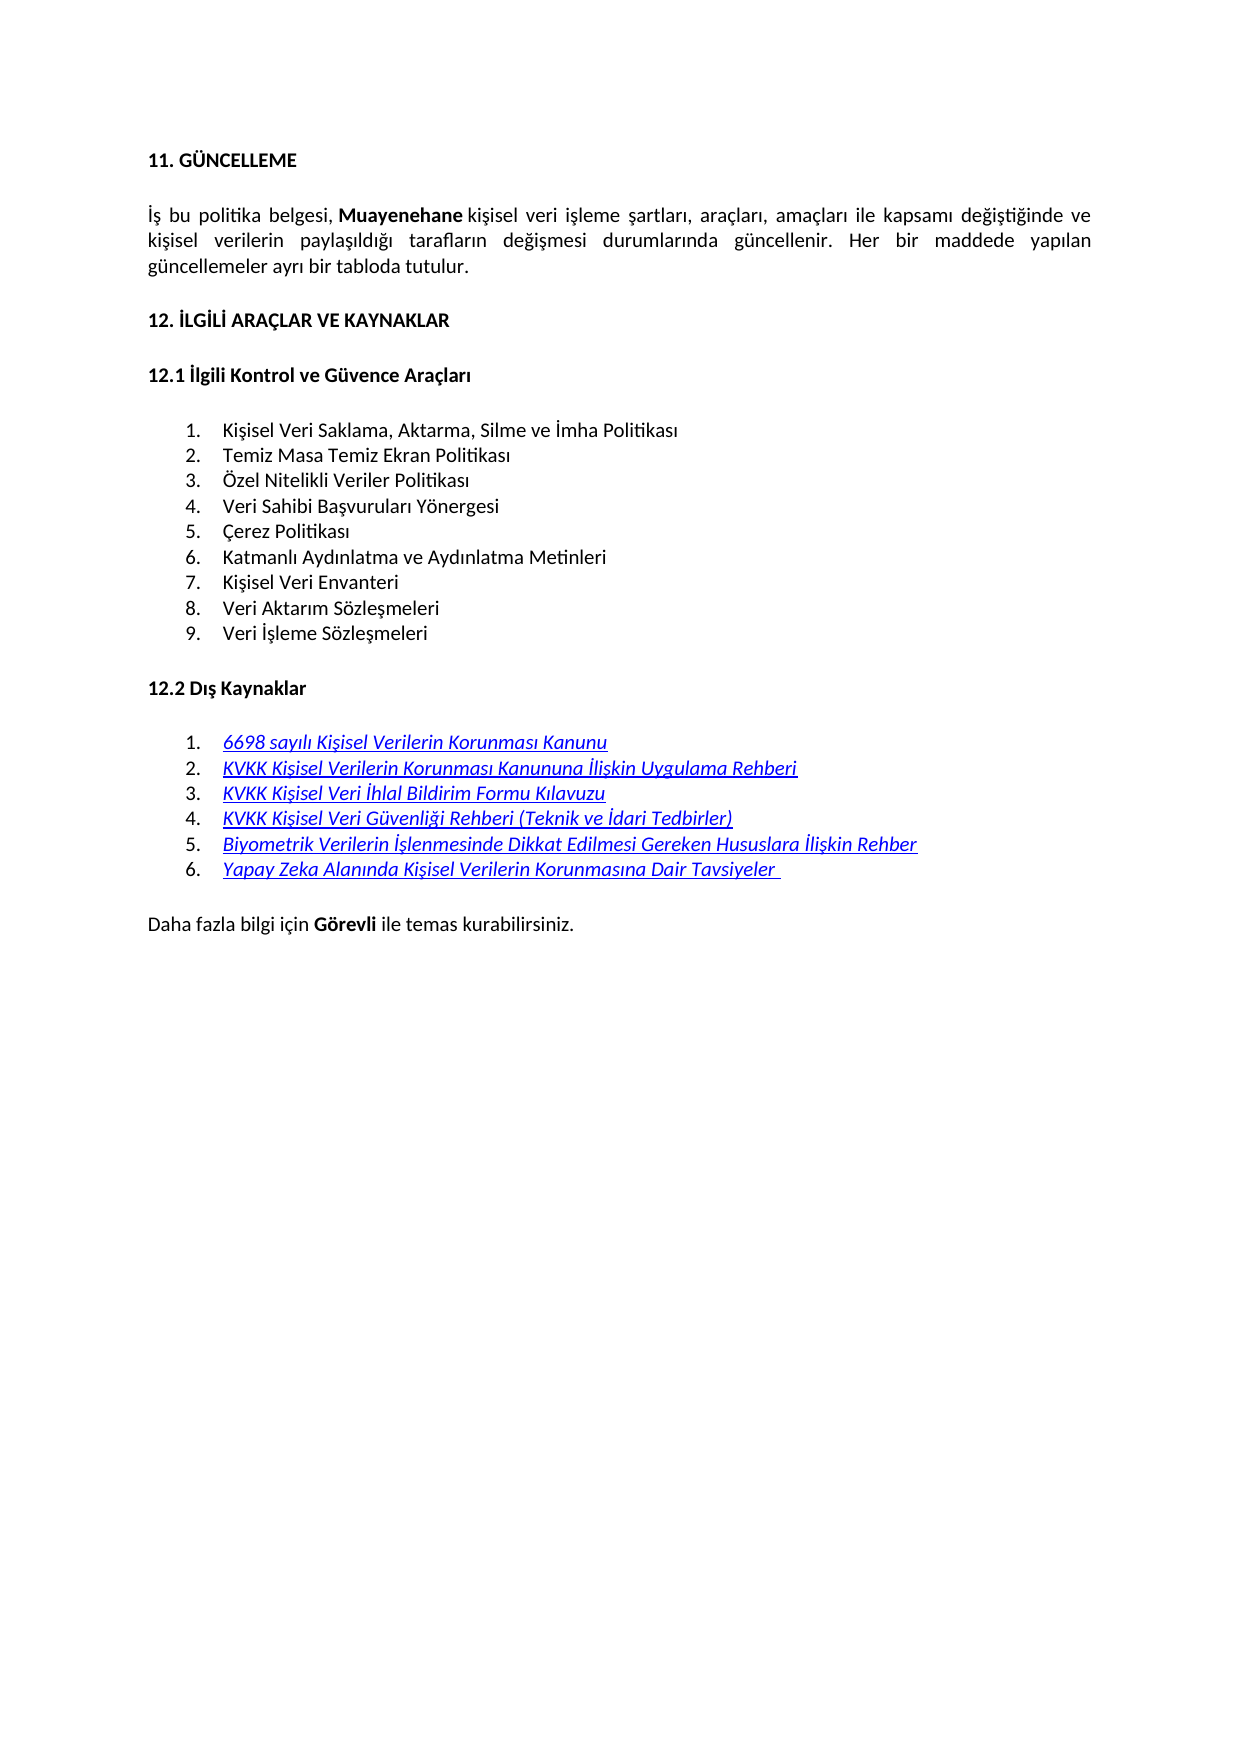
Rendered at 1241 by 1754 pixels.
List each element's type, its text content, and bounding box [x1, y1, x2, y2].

list Katmanlı Aydınlatma ve Aydınlatma Metinleri [185, 544, 1093, 569]
list Biyometrik Verilerin İşlenmesinde Dikkat Edilmesi Gereken Hususlara İlişkin Rehber [185, 831, 1093, 856]
list 6698 sayılı Kişisel Verilerin Korunması Kanunu [185, 729, 1093, 755]
text İş bu politika belgesi, Muayenehane kişisel veri işleme şartları, araçları, amaçları ile kapsamı değiştiğinde ve kişisel verilerin paylaşıldığı tarafların değişmesi durumlarında güncellenir. Her bir maddede yapılan güncellemeler ayrı bir tabloda tutulur. [148, 202, 1093, 278]
list Yapay Zeka Alanında Kişisel Verilerin Korunmasına Dair Tavsiyeler [185, 856, 1093, 882]
text 12.2 Dış Kaynaklar [148, 675, 1093, 700]
subtitle 12. İLGİLİ ARAÇLAR VE KAYNAKLAR [148, 308, 1093, 333]
list Temiz Masa Temiz Ekran Politikası [185, 442, 1093, 468]
subtitle 11. GÜNCELLEME [148, 148, 1093, 173]
list Kişisel Veri Saklama, Aktarma, Silme ve İmha Politikası [185, 417, 1093, 442]
list Çerez Politikası [185, 518, 1093, 544]
list Kişisel Veri Envanteri [185, 569, 1093, 595]
list KVKK Kişisel Verilerin Korunması Kanununa İlişkin Uygulama Rehberi [185, 755, 1093, 780]
text 12.1 İlgili Kontrol ve Güvence Araçları [148, 362, 1093, 388]
text Daha fazla bilgi için Görevli ile temas kurabilirsiniz. [148, 911, 1093, 936]
list Özel Nitelikli Veriler Politikası [185, 468, 1093, 493]
list Veri Sahibi Başvuruları Yönergesi [185, 493, 1093, 518]
list Veri Aktarım Sözleşmeleri [185, 595, 1093, 620]
list KVKK Kişisel Veri Güvenliği Rehberi (Teknik ve İdari Tedbirler) [185, 806, 1093, 831]
list KVKK Kişisel Veri İhlal Bildirim Formu Kılavuzu [185, 780, 1093, 806]
list Veri İşleme Sözleşmeleri [185, 620, 1093, 646]
